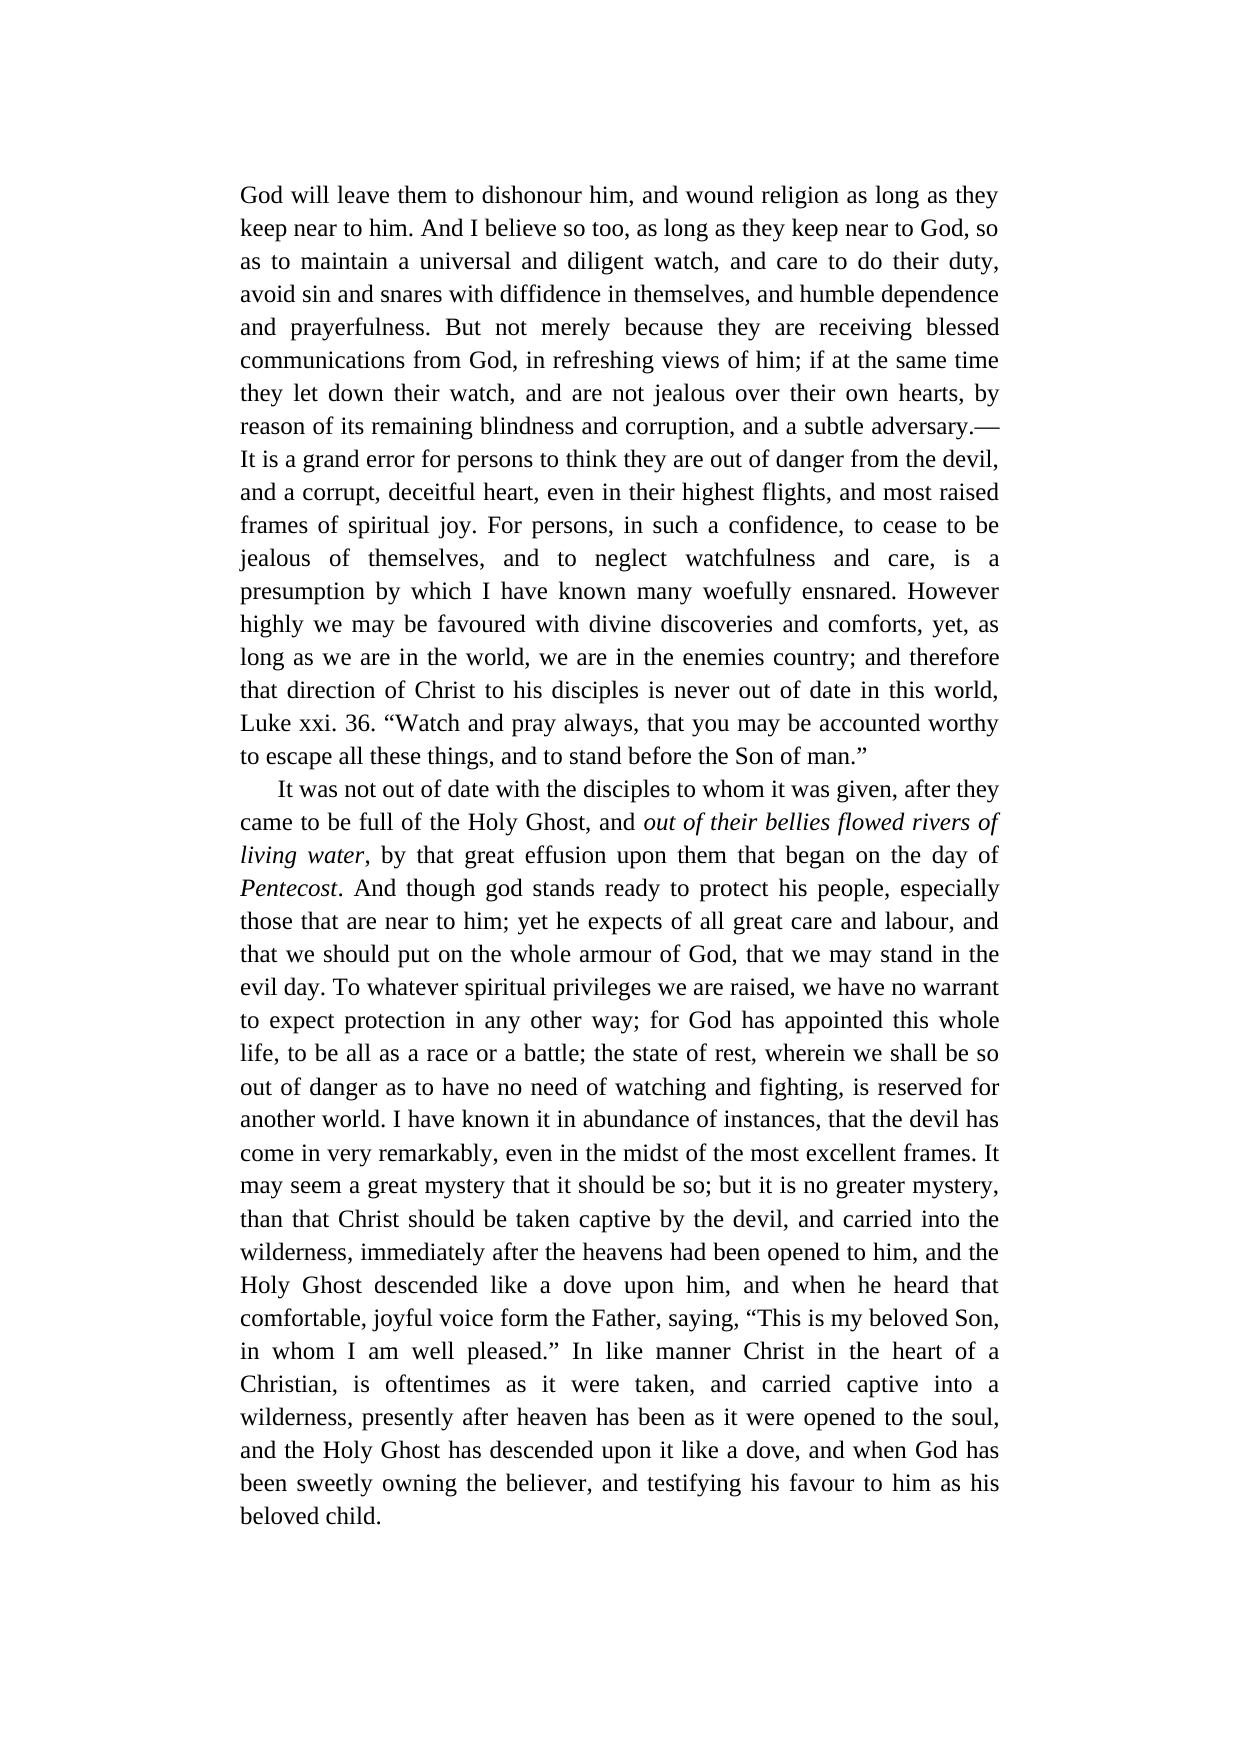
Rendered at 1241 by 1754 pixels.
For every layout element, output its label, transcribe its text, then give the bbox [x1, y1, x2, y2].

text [240, 180, 1000, 770]
text It was not out of date with the disciples to whom it was given, after they came to be full of the Holy Ghost, and out of their bellies flowed rivers of living water, by that great effusion upon them that began on the day of Pentecost. And though god stands ready to protect his people, especially those that are near to him; yet he expects of all great care and labour, and that we should put on the whole armour of God, that we may stand in the evil day. To whatever spiritual privileges we are raised, we have no warrant to expect protection in any other way; for God has appointed this whole life, to be all as a race or a battle; the state of rest, wherein we shall be so out of danger as to have no need of watching and fighting, is reserved for another world. I have known it in abundance of instances, that the devil has come in very remarkably, even in the midst of the most excellent frames. It may seem a great mystery that it should be so; but it is no greater mystery, than that Christ should be taken captive by the devil, and carried into the wilderness, immediately after the heavens had been opened to him, and the Holy Ghost descended like a dove upon him, and when he heard that comfortable, joyful voice form the Father, saying, “This is my beloved Son, in whom I am well pleased.” In like manner Christ in the heart of a Christian, is oftentimes as it were taken, and carried captive into a wilderness, presently after heaven has been as it were opened to the soul, and the Holy Ghost has descended upon it like a dove, and when God has been sweetly owning the believer, and testifying his favour to him as his beloved child. [240, 774, 1000, 1529]
